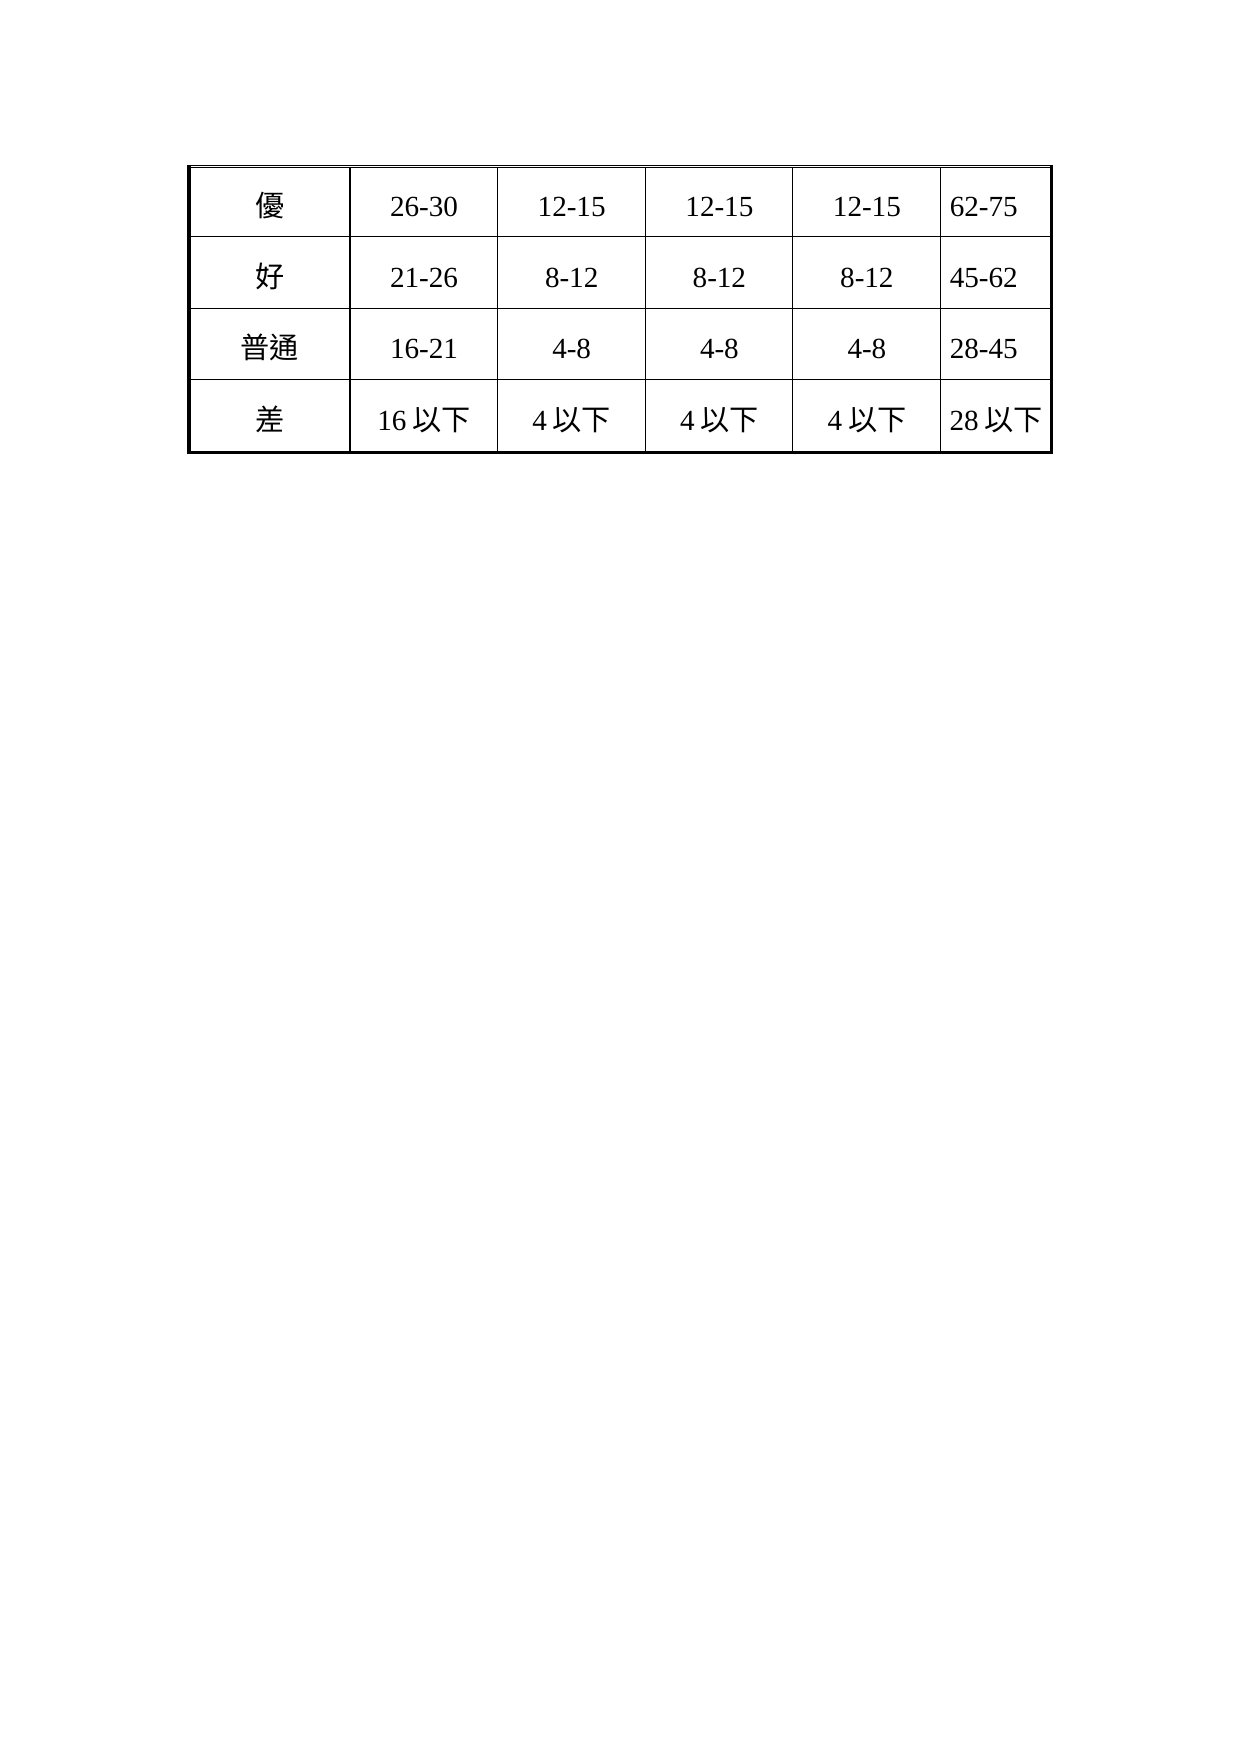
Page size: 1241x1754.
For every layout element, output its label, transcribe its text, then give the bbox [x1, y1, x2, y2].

table_cell 28以下 [941, 380, 1050, 451]
table_cell 8-12 [646, 237, 792, 308]
table_cell 4-8 [646, 309, 792, 379]
table_cell 45-62 [941, 237, 1050, 308]
table_cell 差 [191, 380, 349, 451]
table_cell 8-12 [793, 237, 940, 308]
table_cell 16以下 [351, 380, 497, 451]
table_cell 4-8 [793, 309, 940, 379]
table_cell 4以下 [498, 380, 645, 451]
table_cell 16-21 [351, 309, 497, 379]
table_cell 優 [191, 168, 349, 236]
table_cell 12-15 [498, 168, 645, 236]
table_cell 好 [191, 237, 349, 308]
table_cell 8-12 [498, 237, 645, 308]
table_cell 62-75 [941, 168, 1050, 236]
table_cell 28-45 [941, 309, 1050, 379]
table_cell 12-15 [793, 168, 940, 236]
table_cell 4以下 [646, 380, 792, 451]
table_cell 26-30 [351, 168, 497, 236]
table_cell 4-8 [498, 309, 645, 379]
table_cell 12-15 [646, 168, 792, 236]
table_cell 普通 [191, 309, 349, 379]
table_cell 21-26 [351, 237, 497, 308]
table_cell 4以下 [793, 380, 940, 451]
